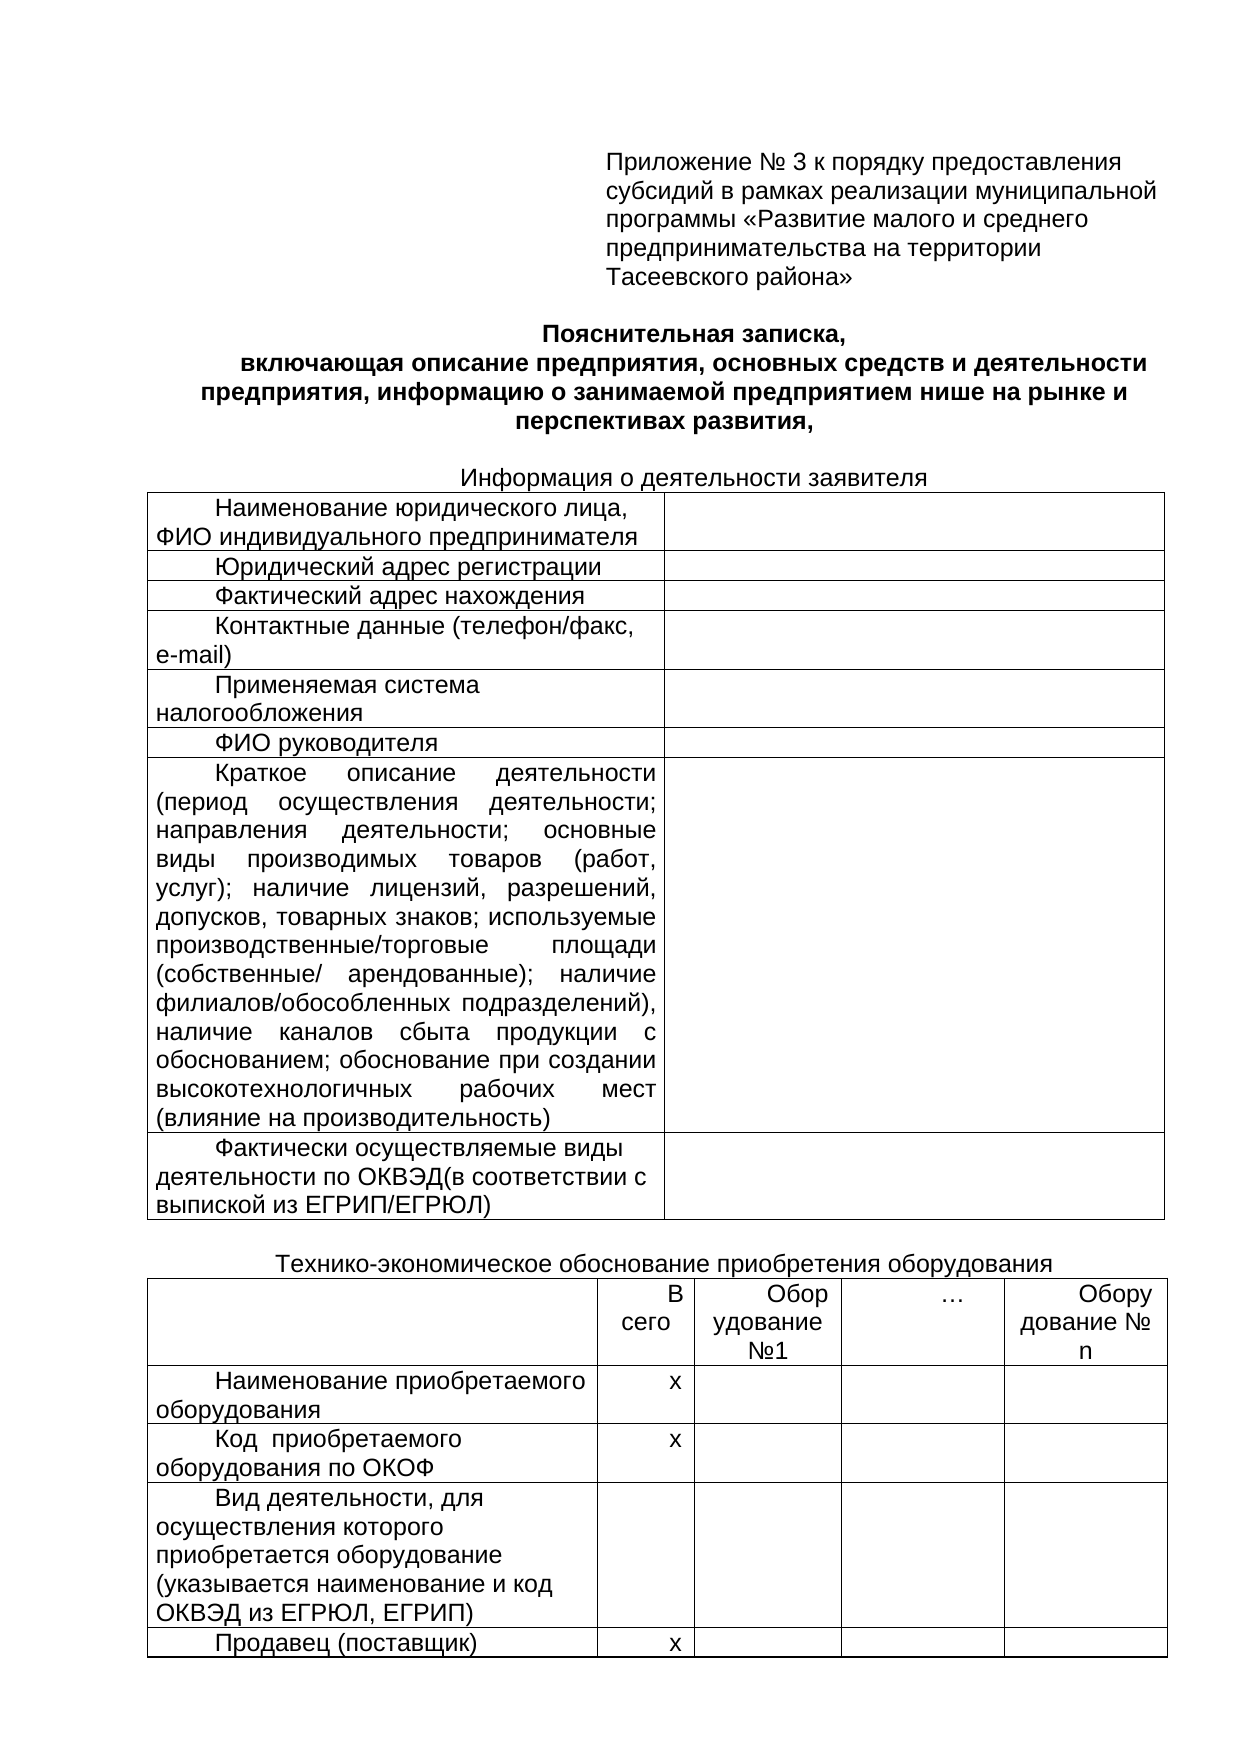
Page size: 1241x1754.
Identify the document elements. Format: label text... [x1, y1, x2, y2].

table_cell Наименование приобретаемого оборудования [148, 1366, 597, 1423]
table_cell [695, 1628, 841, 1656]
table_cell [842, 1483, 1004, 1627]
table_cell [1005, 1424, 1167, 1482]
text Информация о деятельности заявителя [148, 463, 1181, 492]
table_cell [148, 1628, 597, 1656]
text Приложение № 3 к порядку предоставления субсидий в рамках реализации муниципальной программы «Развитие малого и среднего предпринимательства на территории Тасеевского района» [606, 147, 1181, 291]
table_header [148, 1279, 597, 1365]
table_cell [842, 1424, 1004, 1482]
table_cell [665, 728, 1164, 757]
table_cell [695, 1424, 841, 1482]
table_cell Краткое описание деятельности (период осуществления деятельности; направления деятельности; основные виды производимых товаров (работ, услуг); наличие лицензий, разрешений, допусков, товарных знаков; используемые производственные/торговые площади (собственные/ арендованные); наличие филиалов/обособленных подразделений), наличие каналов сбыта продукции с обоснованием; обоснование при создании высокотехнологичных рабочих мест (влияние на производительность) [148, 758, 664, 1132]
table_cell [665, 758, 1164, 1132]
table_cell [665, 1133, 1164, 1219]
table_cell х [598, 1628, 694, 1656]
table_cell [695, 1366, 841, 1423]
text Пояснительная записка, [148, 319, 1181, 348]
table_header Всего [598, 1279, 694, 1365]
table_cell [1005, 1483, 1167, 1627]
table_cell [842, 1366, 1004, 1423]
table_cell Контактные данные (телефон/факс, e-mail) [148, 611, 664, 668]
table_cell Применяемая система налогообложения [148, 670, 664, 727]
table_header Оборудование №1 [695, 1279, 841, 1365]
table_cell Вид деятельности, для осуществления которого приобретается оборудование (указывается наименование и код ОКВЭД из ЕГРЮЛ, ЕГРИП) [148, 1483, 597, 1627]
table_cell Фактический адрес нахождения [148, 581, 664, 610]
table_cell [665, 581, 1164, 610]
table_cell [1005, 1628, 1167, 1656]
table_header [665, 493, 1164, 550]
table_cell Фактически осуществляемые виды деятельности по ОКВЭД(в соответствии с выпиской из ЕГРИП/ЕГРЮЛ) [148, 1133, 664, 1219]
table_cell Код приобретаемого оборудования по ОКОФ [148, 1424, 597, 1482]
table_cell [598, 1483, 694, 1627]
table_cell х [598, 1366, 694, 1423]
text Технико-экономическое обоснование приобретения оборудования [148, 1220, 1181, 1277]
table_cell ФИО руководителя [148, 728, 664, 757]
table_cell [665, 670, 1164, 727]
table_cell [665, 551, 1164, 580]
table_header … [842, 1279, 1004, 1365]
table_cell [665, 611, 1164, 668]
table_cell [695, 1483, 841, 1627]
table_header Оборудование № n [1005, 1279, 1167, 1365]
table_cell [1005, 1366, 1167, 1423]
table_cell Юридический адрес регистрации [148, 551, 664, 580]
table_cell [842, 1628, 1004, 1656]
table_cell х [598, 1424, 694, 1482]
text включающая описание предприятия, основных средств и деятельности предприятия, информацию о занимаемой предприятием нише на рынке и перспективах развития, [148, 348, 1181, 434]
table_header Наименование юридического лица, ФИО индивидуального предпринимателя [148, 493, 664, 550]
